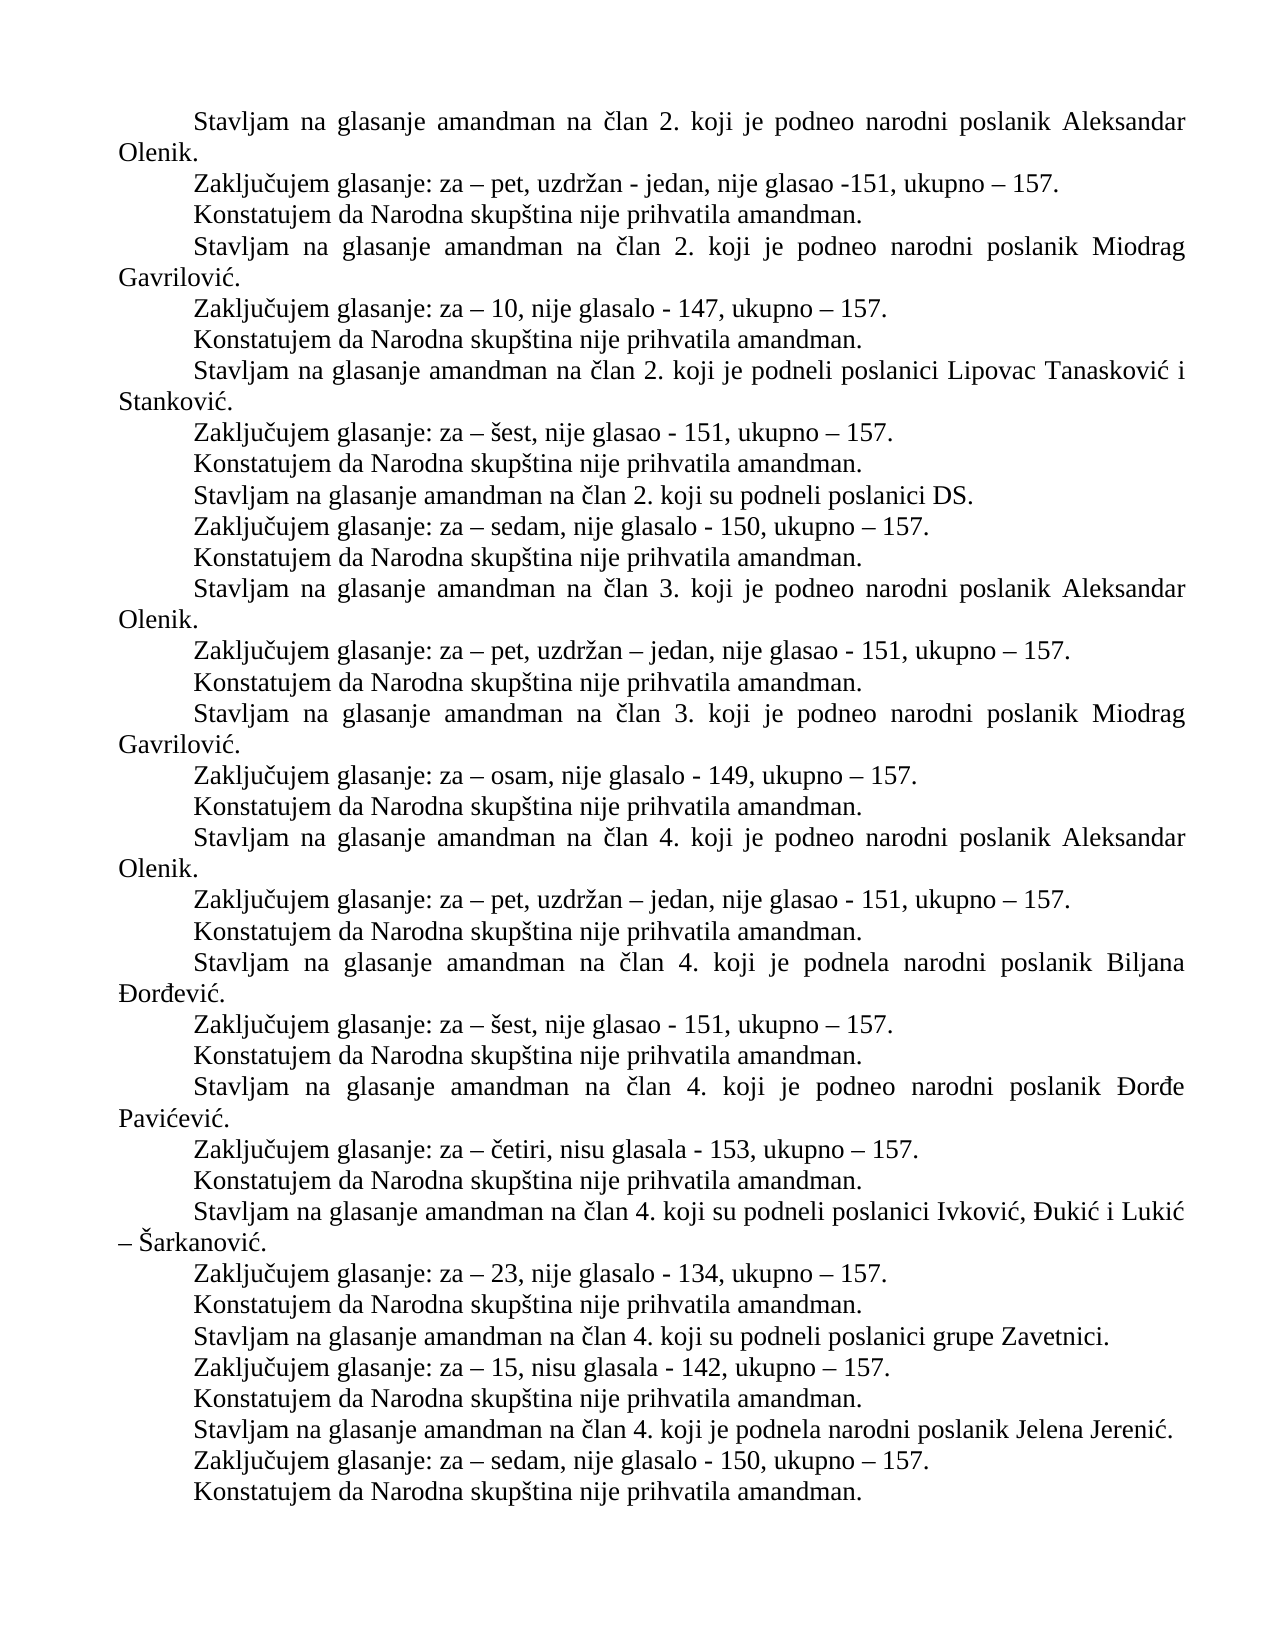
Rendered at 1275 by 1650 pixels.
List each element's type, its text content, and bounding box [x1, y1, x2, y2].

text Konstatujem da Narodna skupština nije prihvatila amandman. [118, 1475, 1186, 1507]
text Zaključujem glasanje: za – sedam, nije glasalo - 150, ukupno – 157. [118, 1444, 1186, 1475]
text Zaključujem glasanje: za – 15, nisu glasala - 142, ukupno – 157. [118, 1351, 1186, 1382]
text Zaključujem glasanje: za – pet, uzdržan – jedan, nije glasao - 151, ukupno – 157. [118, 884, 1186, 915]
text Stavljam na glasanje amandman na član 2. koji je podneo narodni poslanik Miodrag Gavrilović. [118, 229, 1186, 292]
text Konstatujem da Narodna skupština nije prihvatila amandman. [118, 666, 1186, 697]
text Zaključujem glasanje: za – pet, uzdržan – jedan, nije glasao - 151, ukupno – 157. [118, 634, 1186, 666]
text Zaključujem glasanje: za – šest, nije glasao - 151, ukupno – 157. [118, 1008, 1186, 1039]
text Stavljam na glasanje amandman na član 4. koji su podneli poslanici Ivković, Đukić i Lukić – Šarkanović. [118, 1195, 1186, 1257]
text Konstatujem da Narodna skupština nije prihvatila amandman. [118, 1039, 1186, 1071]
text Konstatujem da Narodna skupština nije prihvatila amandman. [118, 323, 1186, 354]
text Stavljam na glasanje amandman na član 4. koji je podnela narodni poslanik Jelena Jerenić. [118, 1413, 1186, 1444]
text Konstatujem da Narodna skupština nije prihvatila amandman. [118, 1288, 1186, 1320]
text Stavljam na glasanje amandman na član 2. koji je podneli poslanici Lipovac Tanasković i Stanković. [118, 354, 1186, 416]
text Stavljam na glasanje amandman na član 4. koji je podneo narodni poslanik Đorđe Pavićević. [118, 1071, 1186, 1133]
text Stavljam na glasanje amandman na član 4. koji su podneli poslanici grupe Zavetnici. [118, 1320, 1186, 1351]
text Konstatujem da Narodna skupština nije prihvatila amandman. [118, 541, 1186, 572]
text Konstatujem da Narodna skupština nije prihvatila amandman. [118, 915, 1186, 946]
text Konstatujem da Narodna skupština nije prihvatila amandman. [118, 1164, 1186, 1195]
text Zaključujem glasanje: za – četiri, nisu glasala - 153, ukupno – 157. [118, 1133, 1186, 1164]
text Stavljam na glasanje amandman na član 4. koji je podnela narodni poslanik Biljana Đorđević. [118, 946, 1186, 1008]
text Stavljam na glasanje amandman na član 3. koji je podneo narodni poslanik Miodrag Gavrilović. [118, 697, 1186, 759]
text Konstatujem da Narodna skupština nije prihvatila amandman. [118, 790, 1186, 821]
text Konstatujem da Narodna skupština nije prihvatila amandman. [118, 448, 1186, 479]
text Stavljam na glasanje amandman na član 4. koji je podneo narodni poslanik Aleksandar Olenik. [118, 821, 1186, 884]
text Stavljam na glasanje amandman na član 2. koji je podneo narodni poslanik Aleksandar Olenik. [118, 105, 1186, 167]
text Zaključujem glasanje: za – sedam, nije glasalo - 150, ukupno – 157. [118, 510, 1186, 541]
text Stavljam na glasanje amandman na član 3. koji je podneo narodni poslanik Aleksandar Olenik. [118, 572, 1186, 634]
text Konstatujem da Narodna skupština nije prihvatila amandman. [118, 1382, 1186, 1413]
text Stavljam na glasanje amandman na član 2. koji su podneli poslanici DS. [118, 479, 1186, 510]
text Zaključujem glasanje: za – 23, nije glasalo - 134, ukupno – 157. [118, 1257, 1186, 1288]
text Zaključujem glasanje: za – 10, nije glasalo - 147, ukupno – 157. [118, 292, 1186, 323]
text Zaključujem glasanje: za – šest, nije glasao - 151, ukupno – 157. [118, 416, 1186, 448]
text Konstatujem da Narodna skupština nije prihvatila amandman. [118, 198, 1186, 229]
text Zaključujem glasanje: za – pet, uzdržan - jedan, nije glasao -151, ukupno – 157. [118, 167, 1186, 198]
text Zaključujem glasanje: za – osam, nije glasalo - 149, ukupno – 157. [118, 759, 1186, 790]
